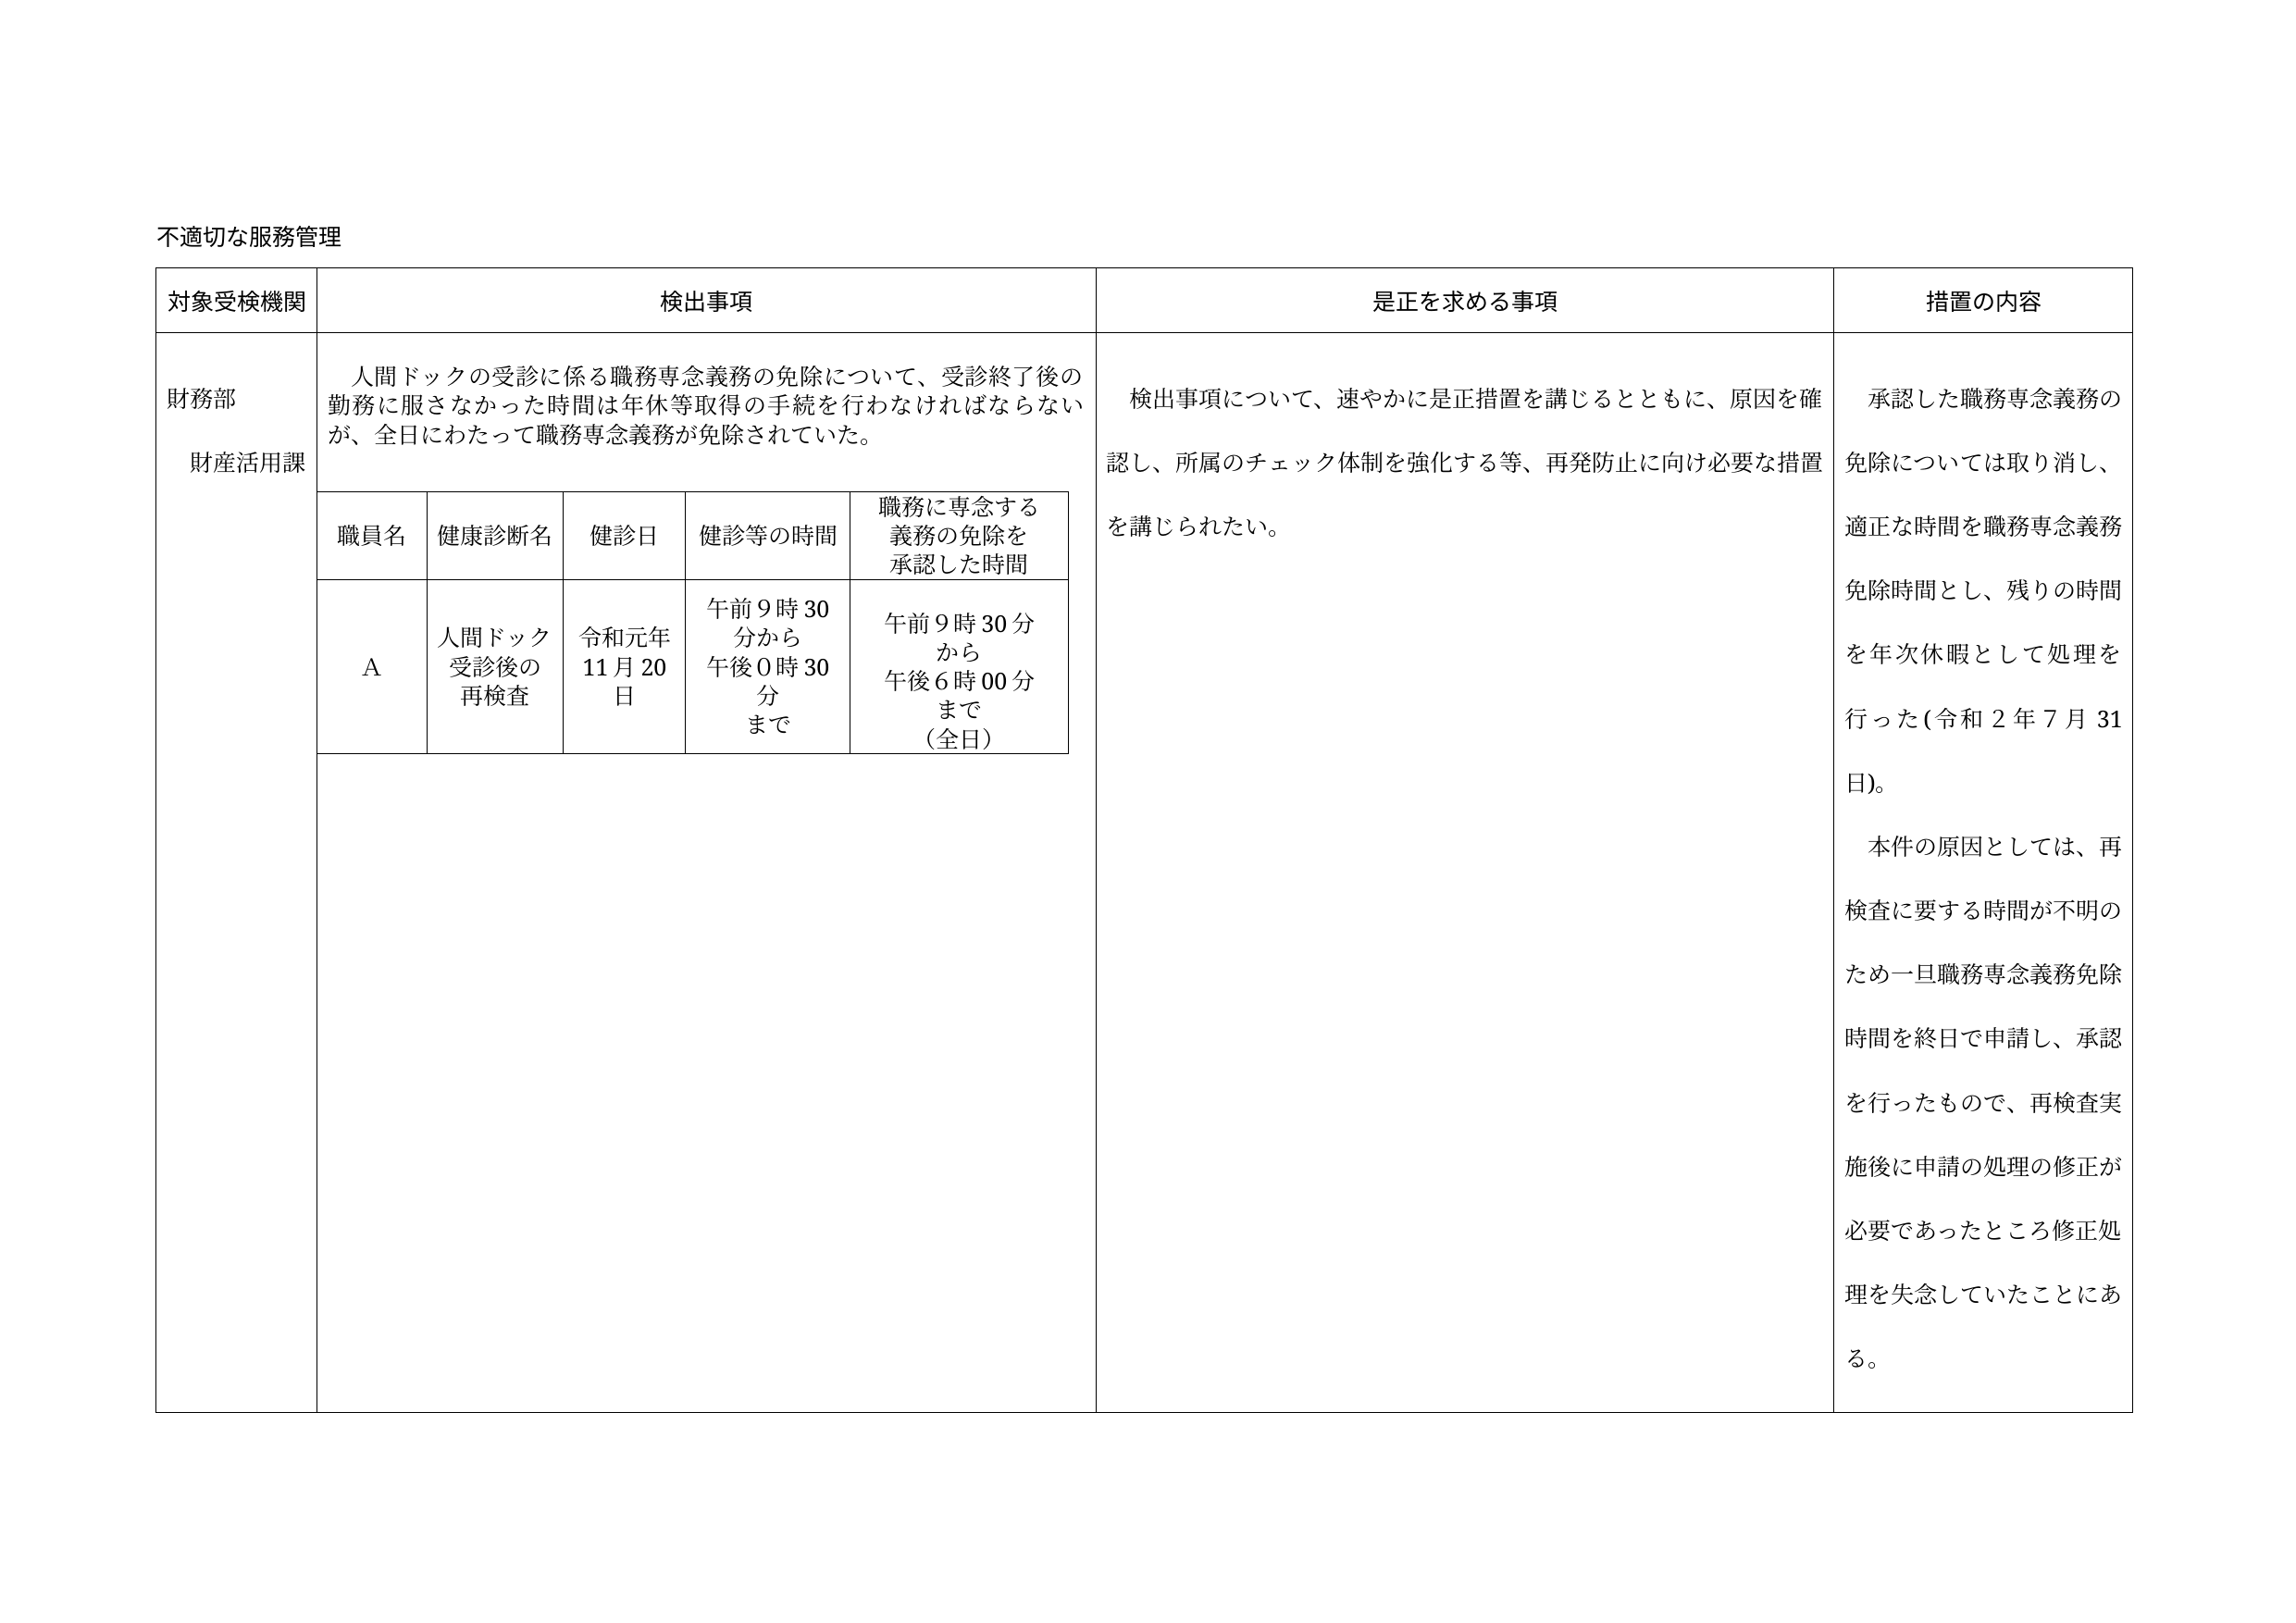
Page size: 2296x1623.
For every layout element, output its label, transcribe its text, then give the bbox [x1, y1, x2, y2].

table_header 措置の内容 [1834, 268, 2132, 332]
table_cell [317, 333, 1096, 1412]
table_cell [1097, 333, 1833, 1412]
table_header 検出事項 [317, 268, 1096, 332]
table_header 是正を求める事項 [1097, 268, 1833, 332]
table_cell 財務部 財産活用課 [156, 333, 316, 1412]
table_header 対象受検機関 [156, 268, 316, 332]
text 不適切な服務管理 [156, 204, 2131, 267]
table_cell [1834, 333, 2132, 1412]
